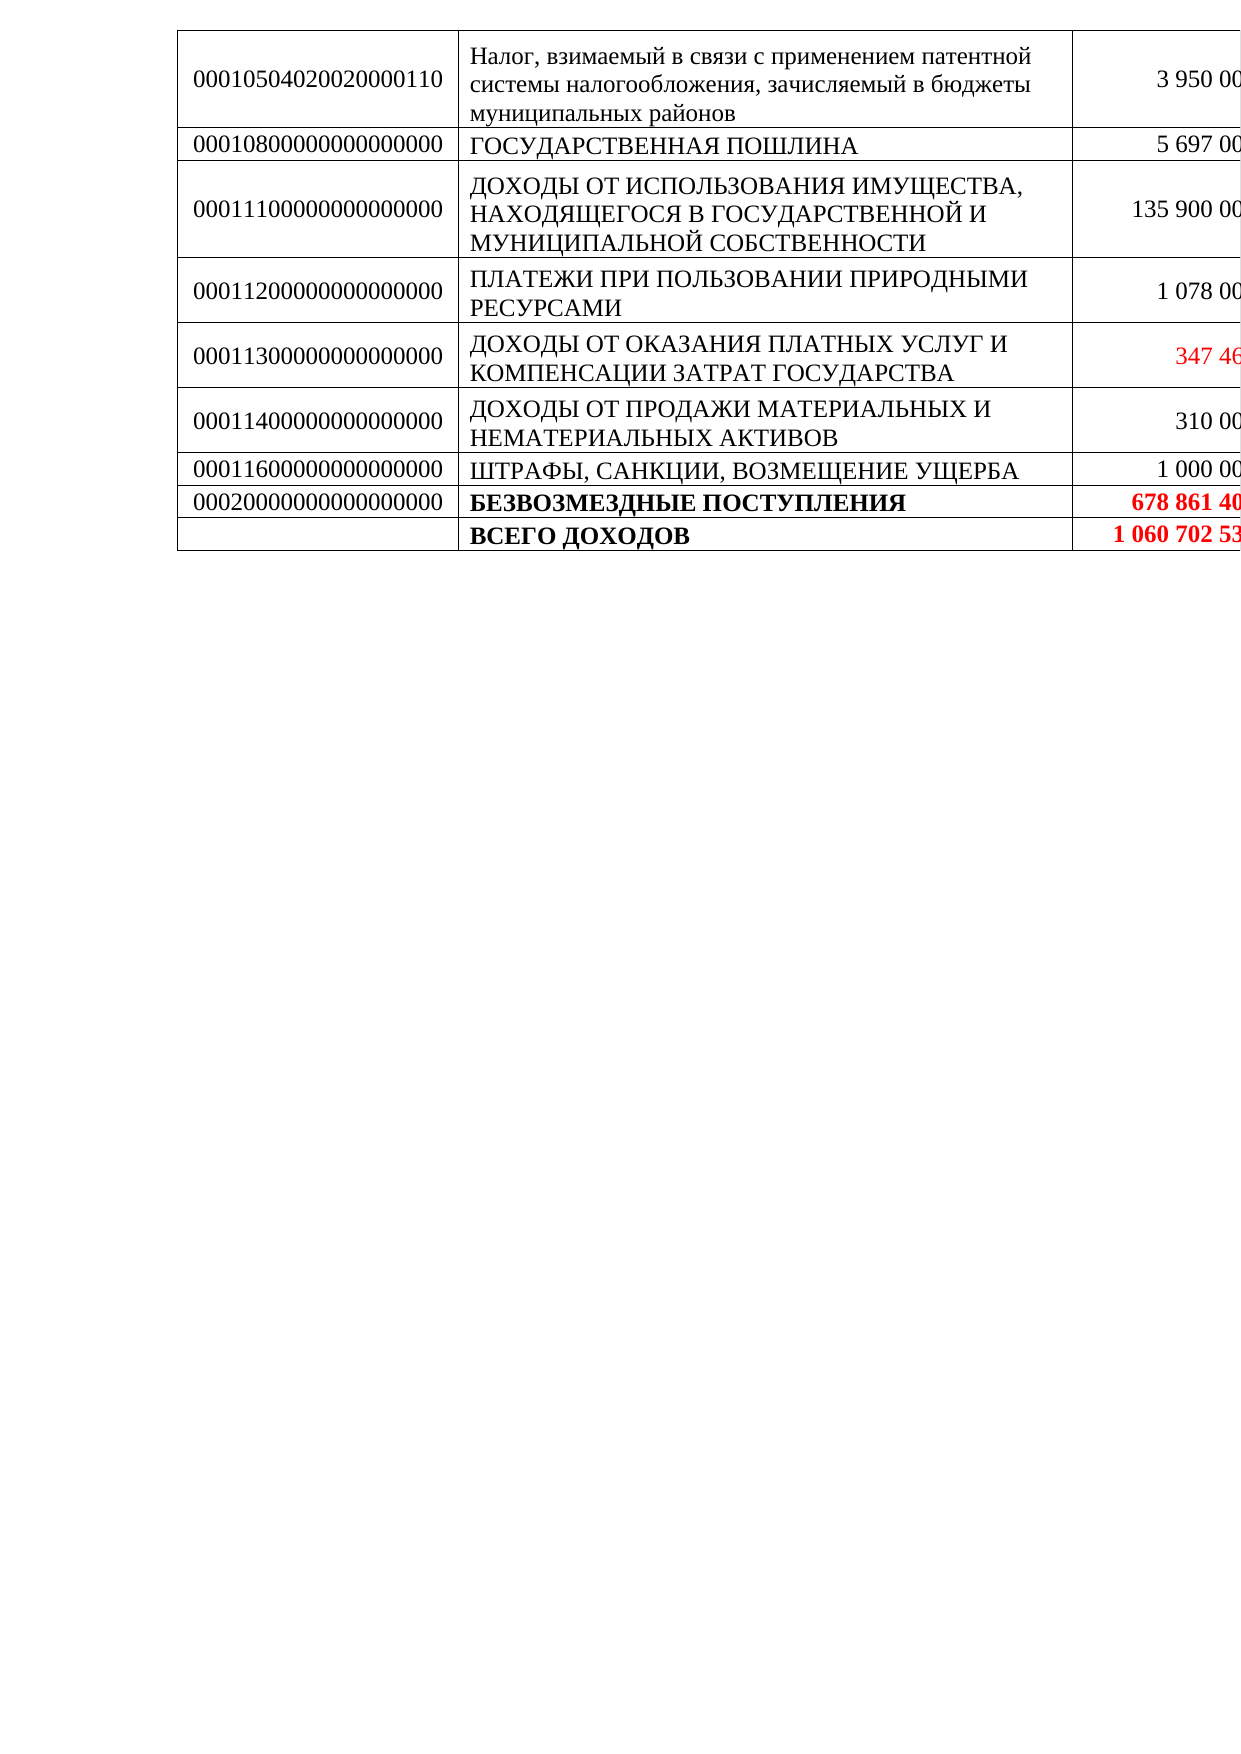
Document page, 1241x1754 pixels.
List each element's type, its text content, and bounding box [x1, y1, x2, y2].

table_cell ДОХОДЫ ОТ ОКАЗАНИЯ ПЛАТНЫХ УСЛУГ И КОМПЕНСАЦИИ ЗАТРАТ ГОСУДАРСТВА [459, 323, 1072, 387]
table_cell 00010504020020000110 [178, 31, 458, 127]
table_cell 678 861 400,94 [1073, 486, 1240, 517]
table_cell ДОХОДЫ ОТ ИСПОЛЬЗОВАНИЯ ИМУЩЕСТВА, НАХОДЯЩЕГОСЯ В ГОСУДАРСТВЕННОЙ И МУНИЦИПАЛЬНОЙ СОБСТВЕННОСТИ [459, 161, 1072, 257]
table_cell 00011400000000000000 [178, 388, 458, 452]
table_cell ДОХОДЫ ОТ ПРОДАЖИ МАТЕРИАЛЬНЫХ И НЕМАТЕРИАЛЬНЫХ АКТИВОВ [459, 388, 1072, 452]
table_cell 00011300000000000000 [178, 323, 458, 387]
table_cell 1 060 702 533,37 [1073, 518, 1240, 549]
table_cell 3 950 000,00 [1073, 31, 1240, 127]
table_cell 00011200000000000000 [178, 258, 458, 322]
table_cell 00010800000000000000 [178, 128, 458, 159]
table_cell 1 078 000,00 [1073, 258, 1240, 322]
table_cell ГОСУДАРСТВЕННАЯ ПОШЛИНА [459, 128, 1072, 159]
table_cell ШТРАФЫ, САНКЦИИ, ВОЗМЕЩЕНИЕ УЩЕРБА [459, 453, 1072, 484]
table_cell ПЛАТЕЖИ ПРИ ПОЛЬЗОВАНИИ ПРИРОДНЫМИ РЕСУРСАМИ [459, 258, 1072, 322]
table_cell 00011100000000000000 [178, 161, 458, 257]
table_cell 1 000 000,00 [1073, 453, 1240, 484]
table_cell 347 467,00 [1073, 323, 1240, 387]
table_cell Налог, взимаемый в связи с применением патентной системы налогообложения, зачисляемый в бюджеты муниципальных районов [459, 31, 1072, 127]
table_cell 5 697 000,00 [1073, 128, 1240, 159]
table_cell 00020000000000000000 [178, 486, 458, 517]
table_cell БЕЗВОЗМЕЗДНЫЕ ПОСТУПЛЕНИЯ [459, 486, 1072, 517]
table_cell [178, 518, 458, 549]
table_cell 310 000,00 [1073, 388, 1240, 452]
table_cell 00011600000000000000 [178, 453, 458, 484]
table_cell 135 900 000,00 [1073, 161, 1240, 257]
table_cell ВСЕГО ДОХОДОВ [459, 518, 1072, 549]
